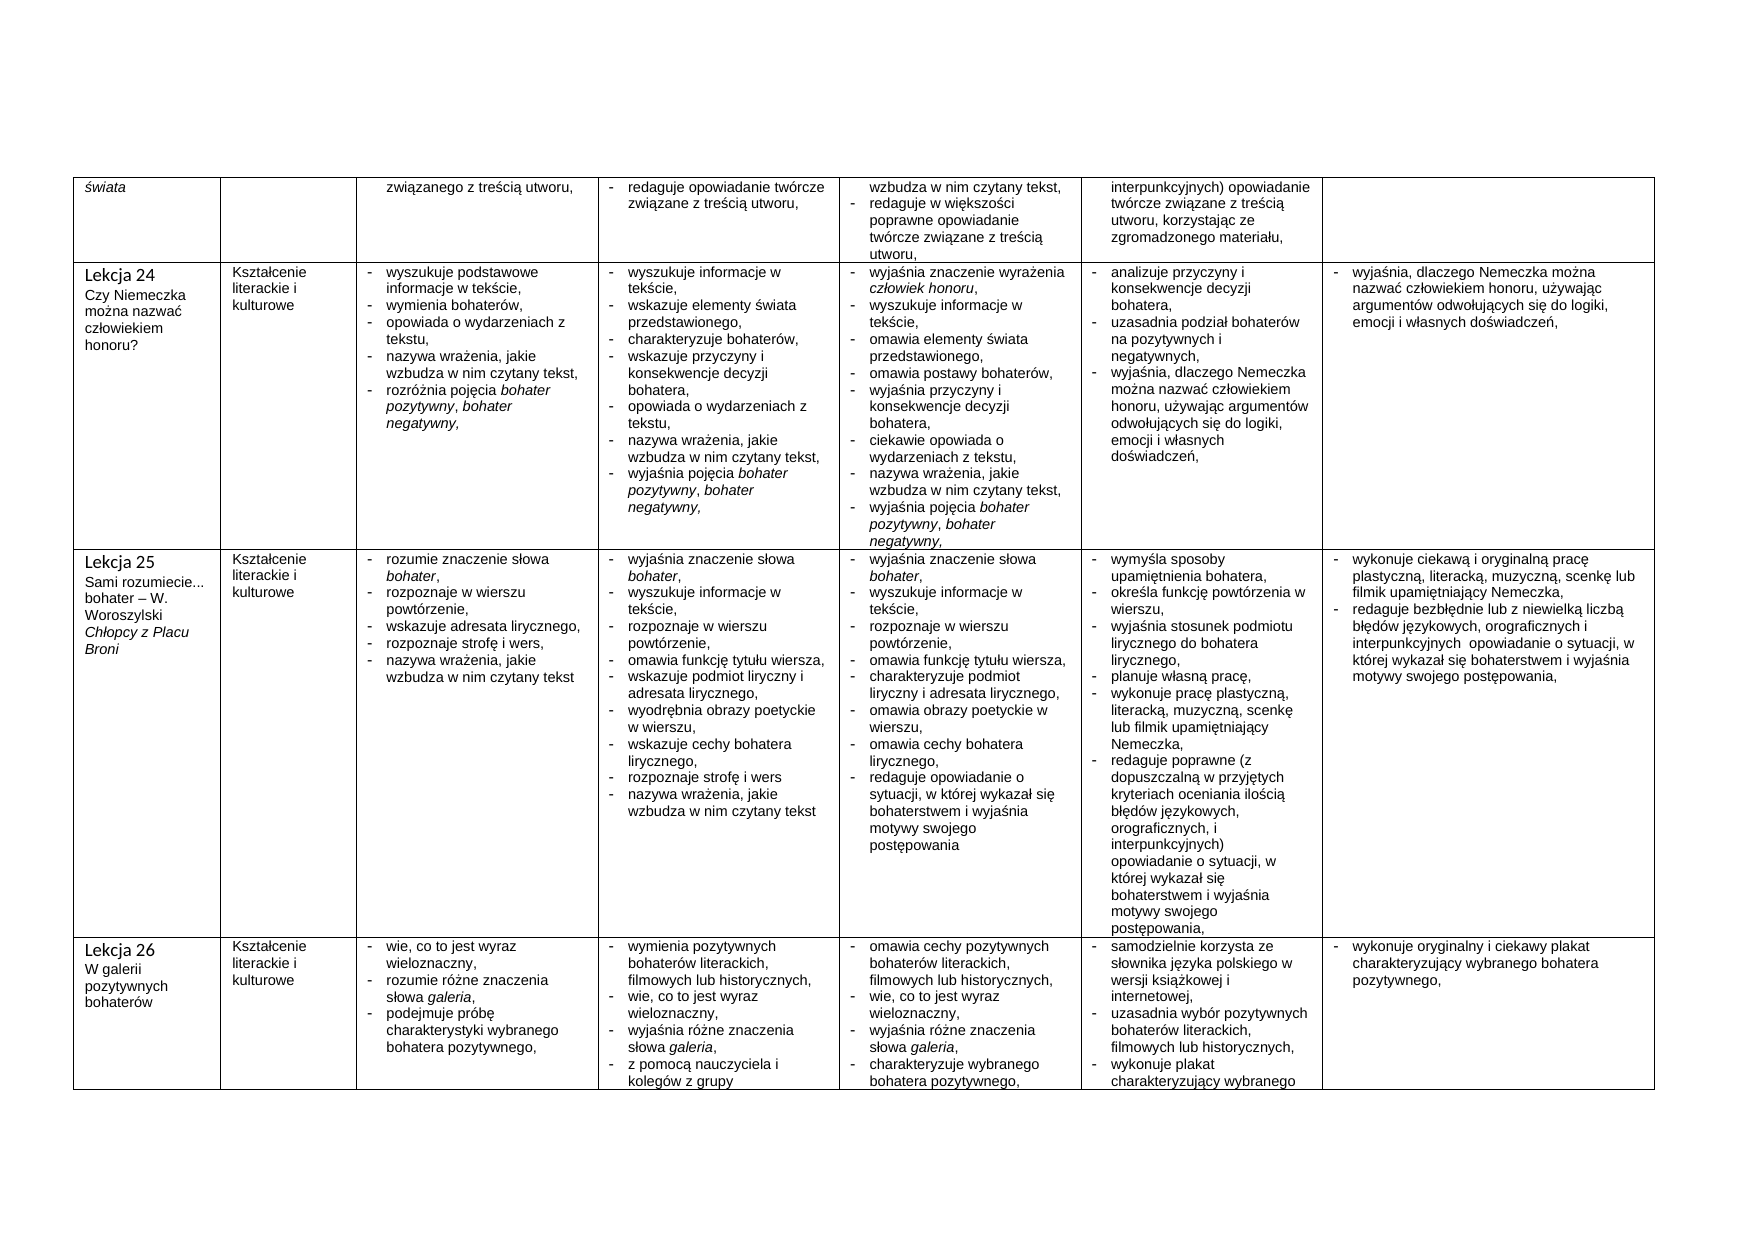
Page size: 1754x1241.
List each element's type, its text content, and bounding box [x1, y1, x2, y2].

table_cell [221, 178, 356, 262]
table_cell analizuje przyczyny i konsekwencje decyzji bohatera, uzasadnia podział bohaterów na pozytywnych i negatywnych, wyjaśnia, dlaczego Nemeczka można nazwać człowiekiem honoru, używając argumentów odwołujących się do logiki, emocji i własnych doświadczeń, [1082, 263, 1322, 549]
table_cell wyjaśnia znaczenie słowa bohater, wyszukuje informacje w tekście, rozpoznaje w wierszu powtórzenie, omawia funkcję tytułu wiersza, wskazuje podmiot liryczny i adresata lirycznego, wyodrębnia obrazy poetyckie w wierszu, wskazuje cechy bohatera lirycznego, rozpoznaje strofę i wers nazywa wrażenia, jakie wzbudza w nim czytany tekst [599, 550, 839, 937]
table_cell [1323, 938, 1654, 1089]
table_cell rozumie znaczenie słowa bohater, rozpoznaje w wierszu powtórzenie, wskazuje adresata lirycznego, rozpoznaje strofę i wers, nazywa wrażenia, jakie wzbudza w nim czytany tekst [357, 550, 598, 937]
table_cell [1082, 938, 1322, 1089]
table_cell wyszukuje informacje w tekście, wskazuje elementy świata przedstawionego, charakteryzuje bohaterów, wskazuje przyczyny i konsekwencje decyzji bohatera, opowiada o wydarzeniach z tekstu, nazywa wrażenia, jakie wzbudza w nim czytany tekst, wyjaśnia pojęcia bohater pozytywny, bohater negatywny, [599, 263, 839, 549]
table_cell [599, 178, 839, 262]
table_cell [357, 178, 598, 262]
table_cell Kształcenie literackie i kulturowe [221, 263, 356, 549]
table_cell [599, 938, 839, 1089]
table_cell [74, 938, 220, 1089]
table_cell wykonuje ciekawą i oryginalną pracę plastyczną, literacką, muzyczną, scenkę lub filmik upamiętniający Nemeczka, redaguje bezbłędnie lub z niewielką liczbą błędów językowych, orograficznych i interpunkcyjnych opowiadanie o sytuacji, w której wykazał się bohaterstwem i wyjaśnia motywy swojego postępowania, [1323, 550, 1654, 937]
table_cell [221, 938, 356, 1089]
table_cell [840, 178, 1081, 262]
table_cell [357, 938, 598, 1089]
table_cell Kształcenie literackie i kulturowe [221, 550, 356, 937]
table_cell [74, 178, 220, 262]
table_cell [840, 938, 1081, 1089]
table_cell Lekcja 24 Czy Niemeczka można nazwać człowiekiem honoru? [74, 263, 220, 549]
table_cell wyjaśnia znaczenie wyrażenia człowiek honoru, wyszukuje informacje w tekście, omawia elementy świata przedstawionego, omawia postawy bohaterów, wyjaśnia przyczyny i konsekwencje decyzji bohatera, ciekawie opowiada o wydarzeniach z tekstu, nazywa wrażenia, jakie wzbudza w nim czytany tekst, wyjaśnia pojęcia bohater pozytywny, bohater negatywny, [840, 263, 1081, 549]
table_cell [1082, 178, 1322, 262]
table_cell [1323, 178, 1654, 262]
table_cell wyjaśnia, dlaczego Nemeczka można nazwać człowiekiem honoru, używając argumentów odwołujących się do logiki, emocji i własnych doświadczeń, [1323, 263, 1654, 549]
table_cell Lekcja 25 Sami rozumiecie... bohater – W. Woroszylski Chłopcy z Placu Broni [74, 550, 220, 937]
table_cell wyszukuje podstawowe informacje w tekście, wymienia bohaterów, opowiada o wydarzeniach z tekstu, nazywa wrażenia, jakie wzbudza w nim czytany tekst, rozróżnia pojęcia bohater pozytywny, bohater negatywny, [357, 263, 598, 549]
table_cell wymyśla sposoby upamiętnienia bohatera, określa funkcję powtórzenia w wierszu, wyjaśnia stosunek podmiotu lirycznego do bohatera lirycznego, planuje własną pracę, wykonuje pracę plastyczną, literacką, muzyczną, scenkę lub filmik upamiętniający Nemeczka, redaguje poprawne (z dopuszczalną w przyjętych kryteriach oceniania ilością błędów językowych, orograficznych, i interpunkcyjnych) opowiadanie o sytuacji, w której wykazał się bohaterstwem i wyjaśnia motywy swojego postępowania, [1082, 550, 1322, 937]
table_cell wyjaśnia znaczenie słowa bohater, wyszukuje informacje w tekście, rozpoznaje w wierszu powtórzenie, omawia funkcję tytułu wiersza, charakteryzuje podmiot liryczny i adresata lirycznego, omawia obrazy poetyckie w wierszu, omawia cechy bohatera lirycznego, redaguje opowiadanie o sytuacji, w której wykazał się bohaterstwem i wyjaśnia motywy swojego postępowania [840, 550, 1081, 937]
